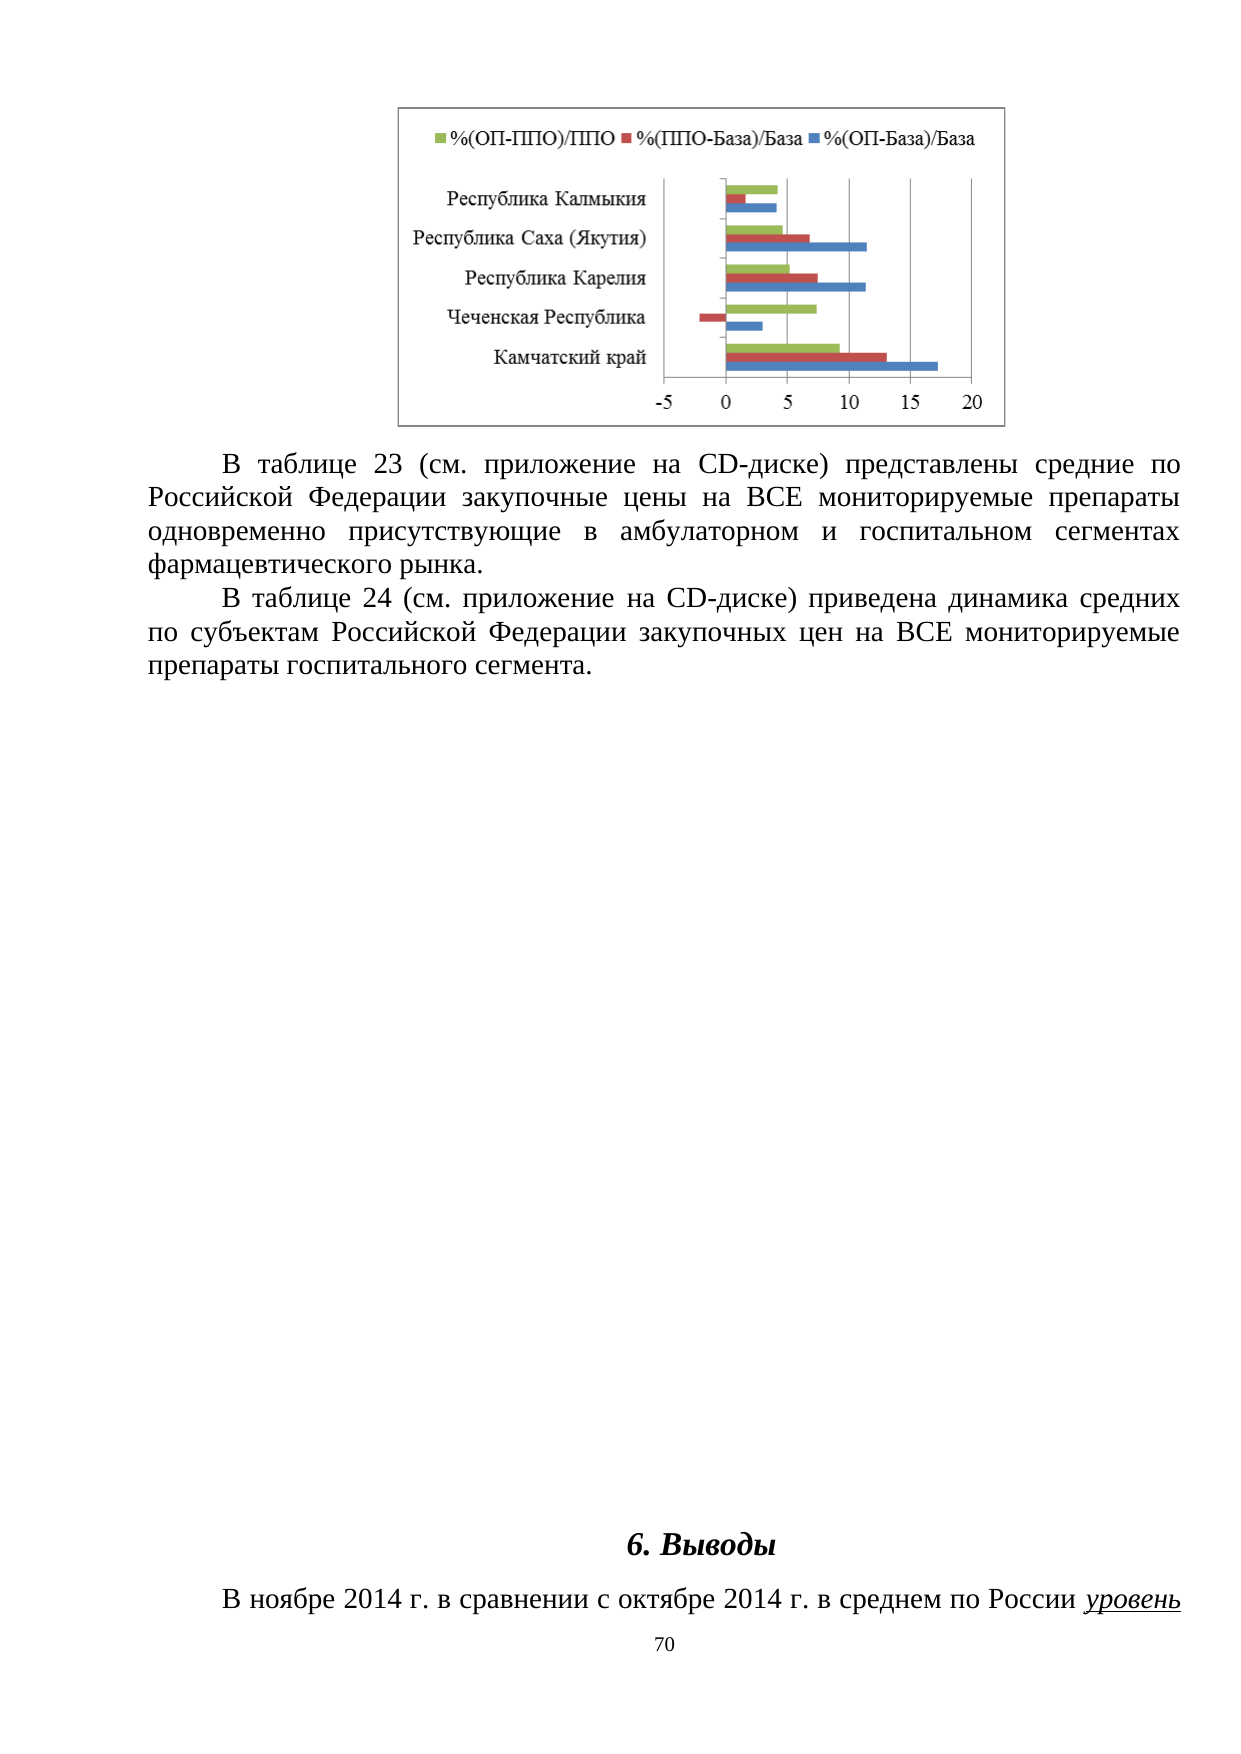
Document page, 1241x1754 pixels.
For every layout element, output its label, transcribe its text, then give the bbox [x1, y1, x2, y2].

picture [397, 107, 1006, 427]
text 6. Выводы [148, 1524, 1181, 1562]
text В таблице 24 (см. приложение на CD-диске) приведена динамика средних по субъектам Российской Федерации закупочных цен на ВСЕ мониторируемые препараты госпитального сегмента. [148, 580, 1181, 681]
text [148, 1582, 1181, 1615]
text В таблице 23 (см. приложение на CD-диске) представлены средние по Российской Федерации закупочные цены на ВСЕ мониторируемые препараты одновременно присутствующие в амбулаторном и госпитальном сегментах фармацевтического рынка. [148, 446, 1181, 580]
